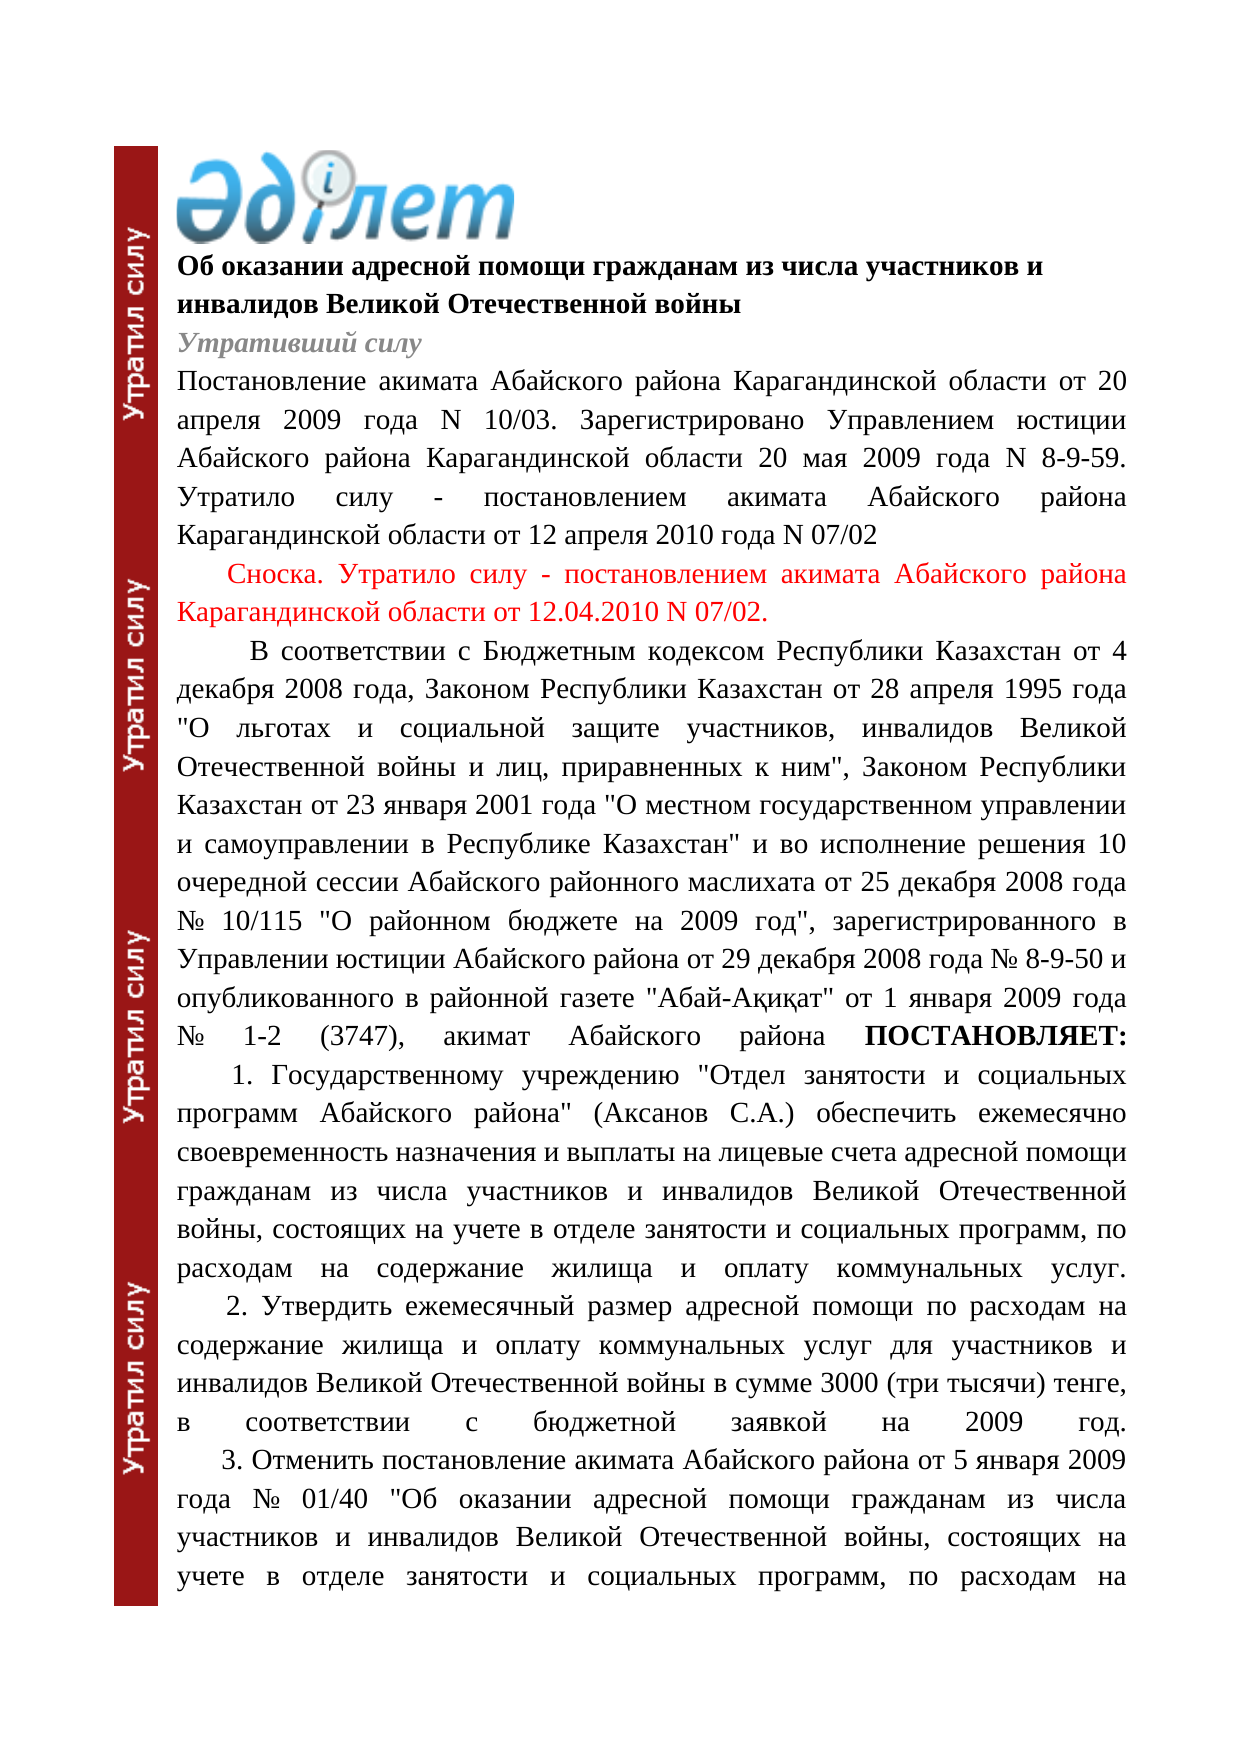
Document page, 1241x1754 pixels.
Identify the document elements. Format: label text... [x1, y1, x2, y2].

text Утративший силу [112, 325, 1128, 358]
picture [114, 146, 158, 248]
text Постановление акимата Абайского района Карагандинской области от 20 апреля 2009 года N 10/03. Зарегистрировано Управлением юстиции Абайского района Карагандинской области 20 мая 2009 года N 8-9-59. Утратило силу - постановлением акимата Абайского района Карагандинской области от 12 апреля 2010 года N 07/02 [112, 363, 1128, 551]
text Сноска. Утратило силу - постановлением акимата Абайского района Карагандинской области от 12.04.2010 N 07/02. [112, 556, 1128, 628]
picture [114, 320, 158, 325]
text Об оказании адресной помощи гражданам из числа участников и инвалидов Великой Отечественной войны [112, 248, 1128, 320]
picture [176, 150, 515, 244]
picture [114, 628, 158, 633]
picture [114, 1592, 158, 1606]
picture [114, 358, 158, 363]
picture [114, 551, 158, 556]
